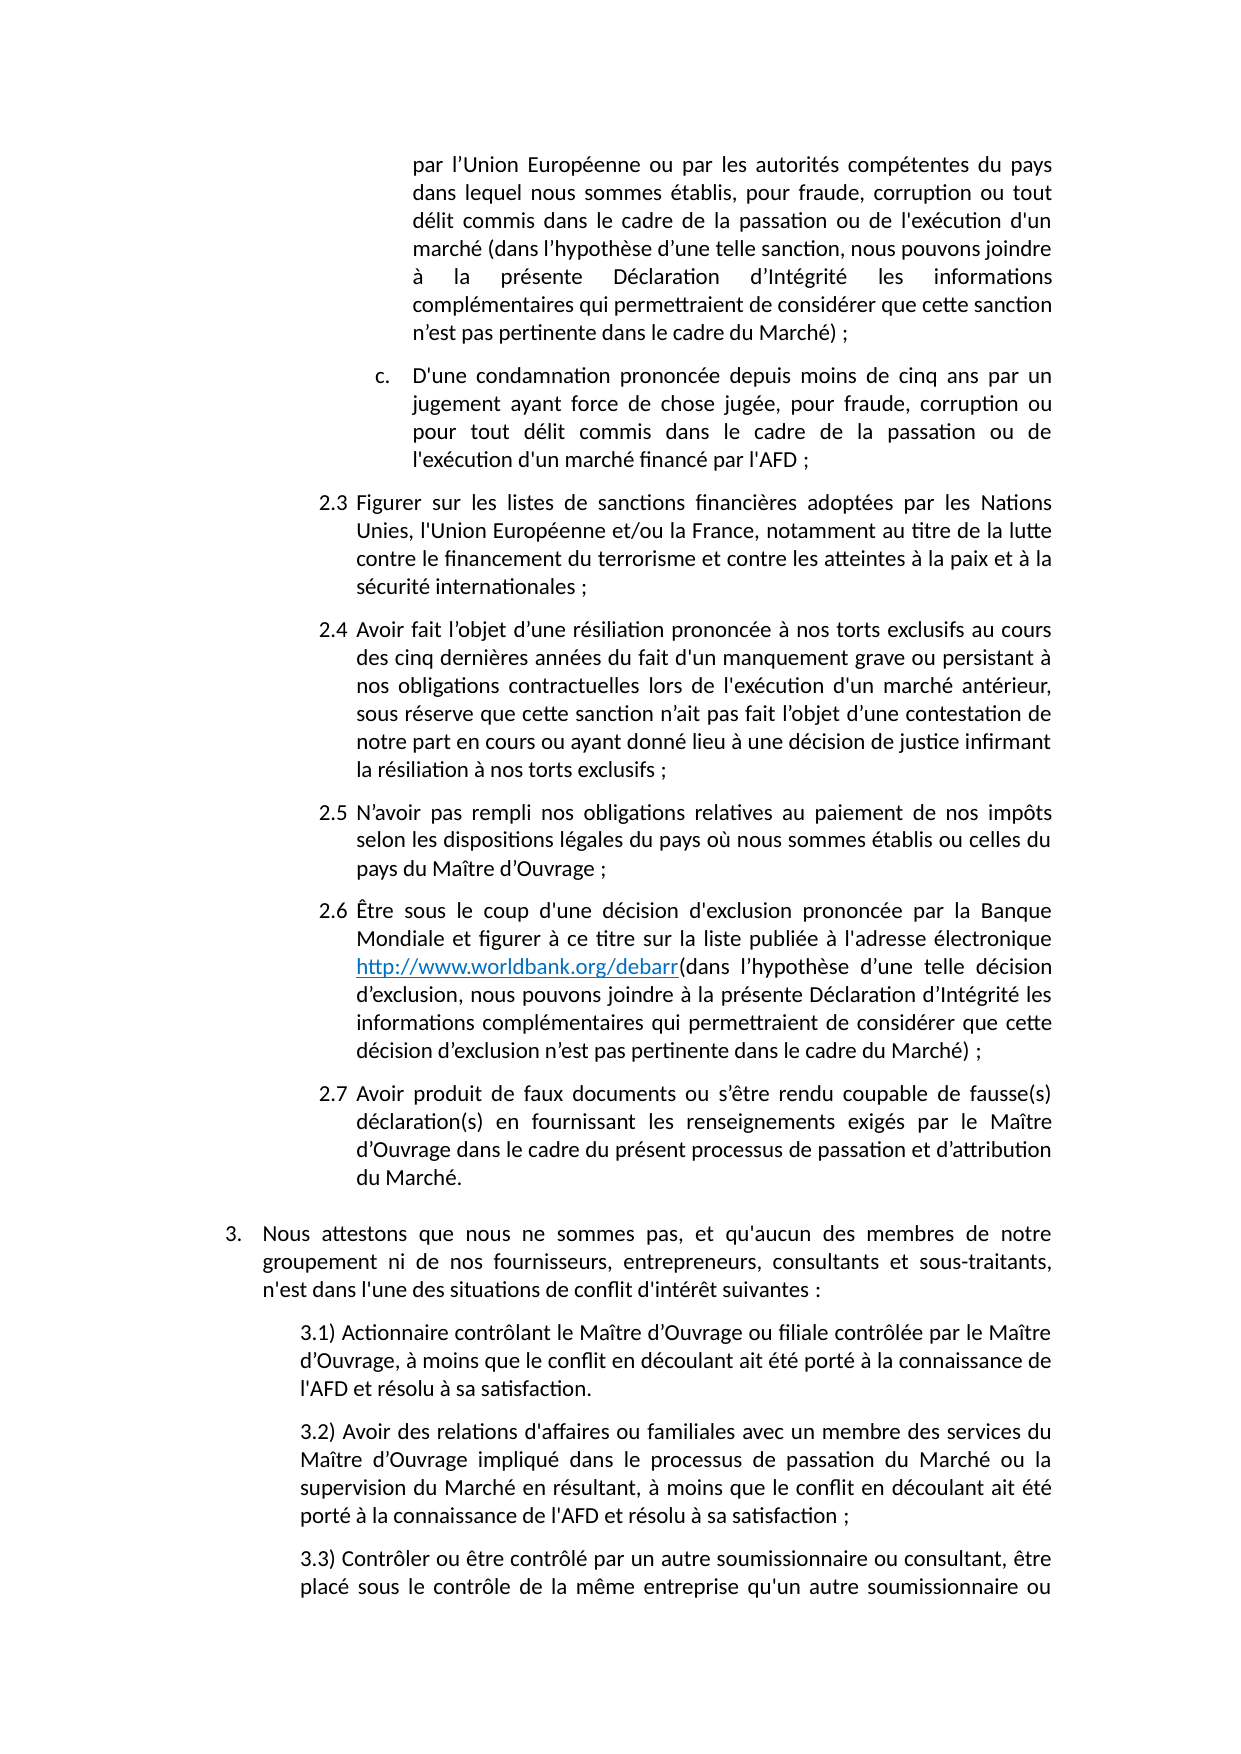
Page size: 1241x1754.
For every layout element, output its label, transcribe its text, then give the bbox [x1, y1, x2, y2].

list Avoir produit de faux documents ou s’être rendu coupable de fausse(s) déclaration(s) en fournissant les renseignements exigés par le Maître d’Ouvrage dans le cadre du présent processus de passation et d’attribution du Marché. [318, 1079, 1053, 1191]
list Être sous le coup d'une décision d'exclusion prononcée par la Banque Mondiale et figurer à ce titre sur la liste publiée à l'adresse électronique http://www.worldbank.org/debarr(dans l’hypothèse d’une telle décision d’exclusion, nous pouvons joindre à la présente Déclaration d’Intégrité les informations complémentaires qui permettraient de considérer que cette décision d’exclusion n’est pas pertinente dans le cadre du Marché) ; [318, 896, 1053, 1064]
text 3.2) Avoir des relations d'affaires ou familiales avec un membre des services du Maître d’Ouvrage impliqué dans le processus de passation du Marché ou la supervision du Marché en résultant, à moins que le conflit en découlant ait été porté à la connaissance de l'AFD et résolu à sa satisfaction ; [300, 1417, 1053, 1529]
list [375, 150, 1053, 346]
list Nous attestons que nous ne sommes pas, et qu'aucun des membres de notre groupement ni de nos fournisseurs, entrepreneurs, consultants et sous-traitants, n'est dans l'une des situations de conflit d'intérêt suivantes : [225, 1219, 1053, 1303]
text 3.1) Actionnaire contrôlant le Maître d’Ouvrage ou filiale contrôlée par le Maître d’Ouvrage, à moins que le conflit en découlant ait été porté à la connaissance de l'AFD et résolu à sa satisfaction. [300, 1318, 1053, 1402]
list N’avoir pas rempli nos obligations relatives au paiement de nos impôts selon les dispositions légales du pays où nous sommes établis ou celles du pays du Maître d’Ouvrage ; [318, 798, 1053, 882]
list D'une condamnation prononcée depuis moins de cinq ans par un jugement ayant force de chose jugée, pour fraude, corruption ou pour tout délit commis dans le cadre de la passation ou de l'exécution d'un marché financé par l'AFD ; [375, 361, 1053, 473]
list Figurer sur les listes de sanctions financières adoptées par les Nations Unies, l'Union Européenne et/ou la France, notamment au titre de la lutte contre le financement du terrorisme et contre les atteintes à la paix et à la sécurité internationales ; [318, 488, 1053, 600]
list Avoir fait l’objet d’une résiliation prononcée à nos torts exclusifs au cours des cinq dernières années du fait d'un manquement grave ou persistant à nos obligations contractuelles lors de l'exécution d'un marché antérieur, sous réserve que cette sanction n’ait pas fait l’objet d’une contestation de notre part en cours ou ayant donné lieu à une décision de justice infirmant la résiliation à nos torts exclusifs ; [318, 615, 1053, 783]
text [300, 1544, 1053, 1600]
